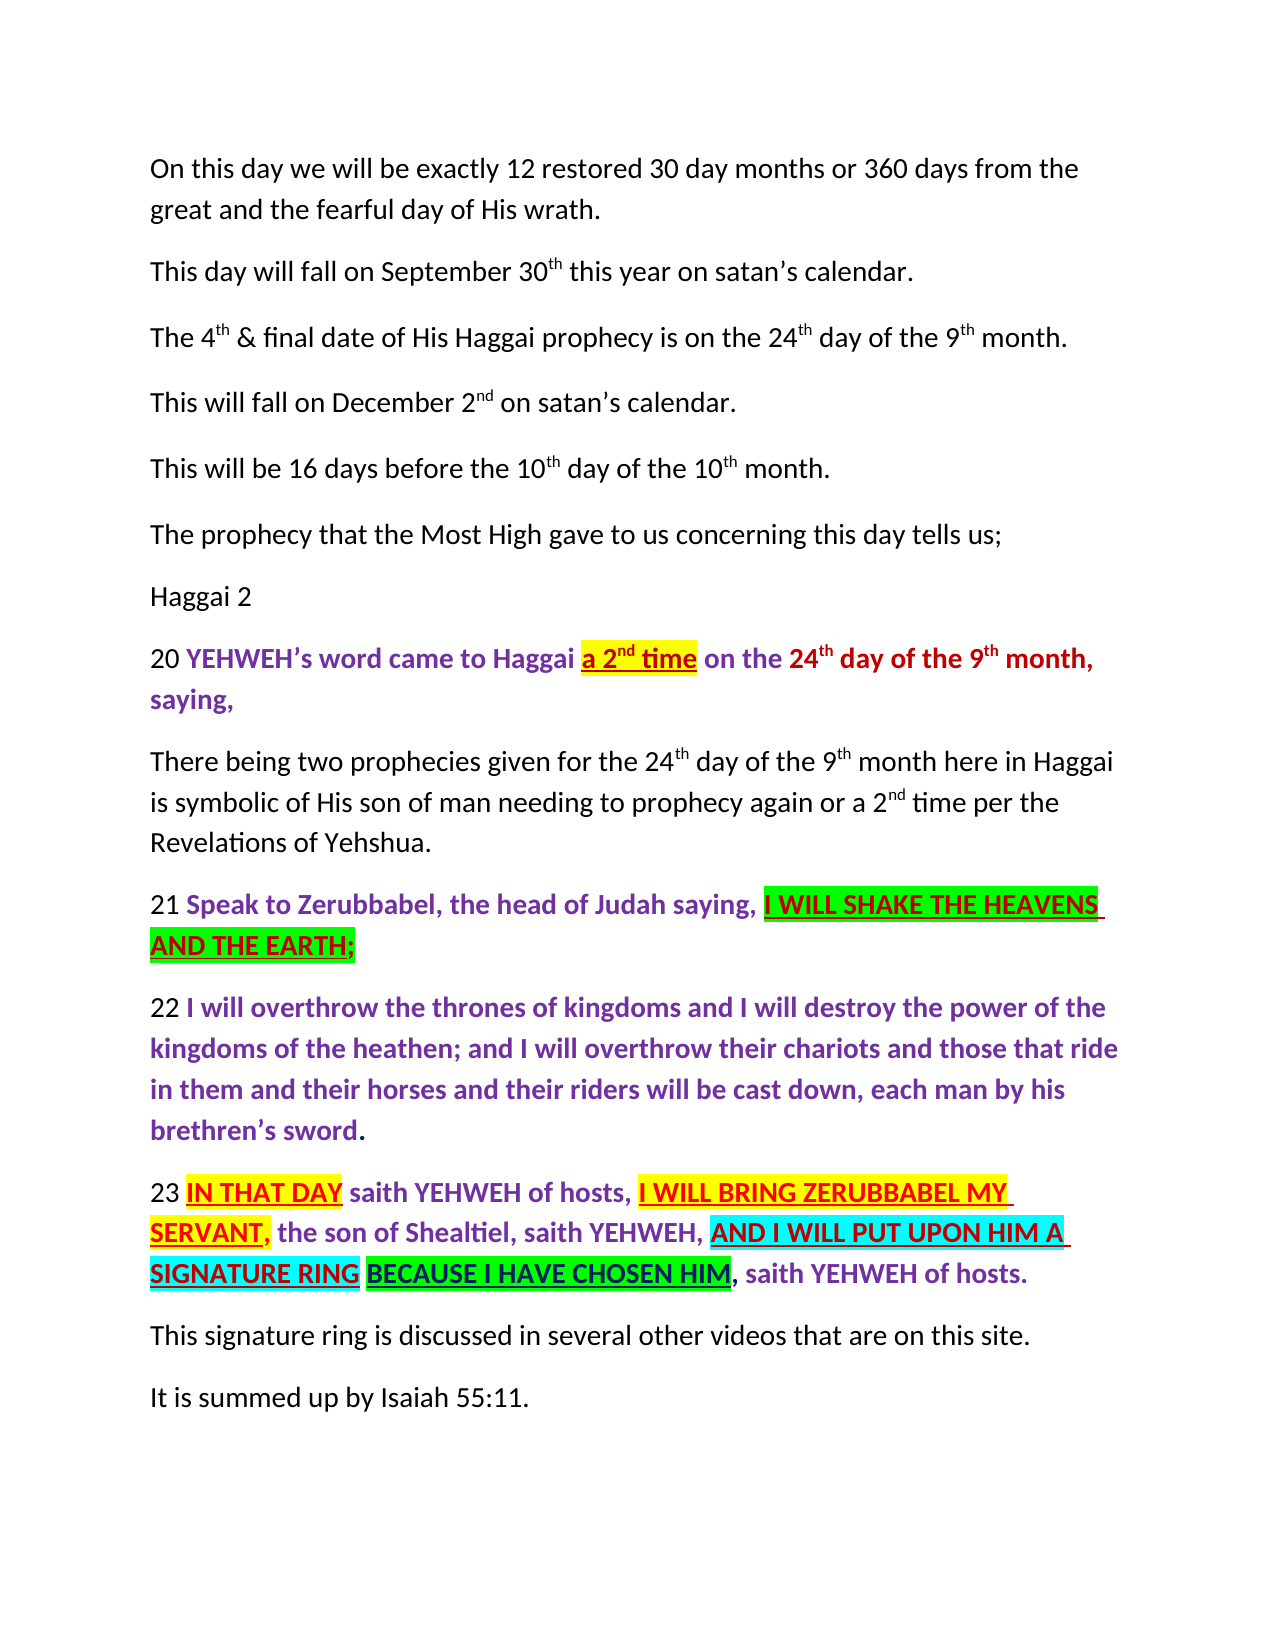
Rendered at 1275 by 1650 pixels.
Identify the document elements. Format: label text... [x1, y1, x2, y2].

text Haggai 2 [150, 578, 1125, 614]
text 23 IN THAT DAY saith YEHWEH of hosts, I WILL BRING ZERUBBABEL MY SERVANT, the son of Shealtiel, saith YEHWEH, AND I WILL PUT UPON HIM A SIGNATURE RING BECAUSE I HAVE CHOSEN HIM, saith YEHWEH of hosts. [150, 1174, 1125, 1291]
text The 4th & final date of His Haggai prophecy is on the 24th day of the 9th month. [150, 319, 1125, 354]
text 22 I will overthrow the thrones of kingdoms and I will destroy the power of the kingdoms of the heathen; and I will overthrow their chariots and those that ride in them and their horses and their riders will be cast down, each man by his brethren’s sword. [150, 989, 1125, 1147]
text 21 Speak to Zerubbabel, the head of Judah saying, I WILL SHAKE THE HEAVENS AND THE EARTH; [150, 886, 1125, 963]
text This signature ring is discussed in several other videos that are on this site. [150, 1317, 1125, 1353]
text On this day we will be exactly 12 restored 30 day months or 360 days from the great and the fearful day of His wrath. [150, 150, 1125, 227]
text It is summed up by Isaiah 55:11. [150, 1379, 1125, 1415]
text The prophecy that the Most High gave to us concerning this day tells us; [150, 516, 1125, 552]
text 20 YEHWEH’s word came to Haggai a 2nd time on the 24th day of the 9th month, saying, [150, 640, 1125, 717]
text There being two prophecies given for the 24th day of the 9th month here in Haggai is symbolic of His son of man needing to prophecy again or a 2nd time per the Revelations of Yehshua. [150, 743, 1125, 860]
text This will fall on December 2nd on satan’s calendar. [150, 384, 1125, 420]
text This day will fall on September 30th this year on satan’s calendar. [150, 253, 1125, 288]
text This will be 16 days before the 10th day of the 10th month. [150, 451, 1125, 486]
